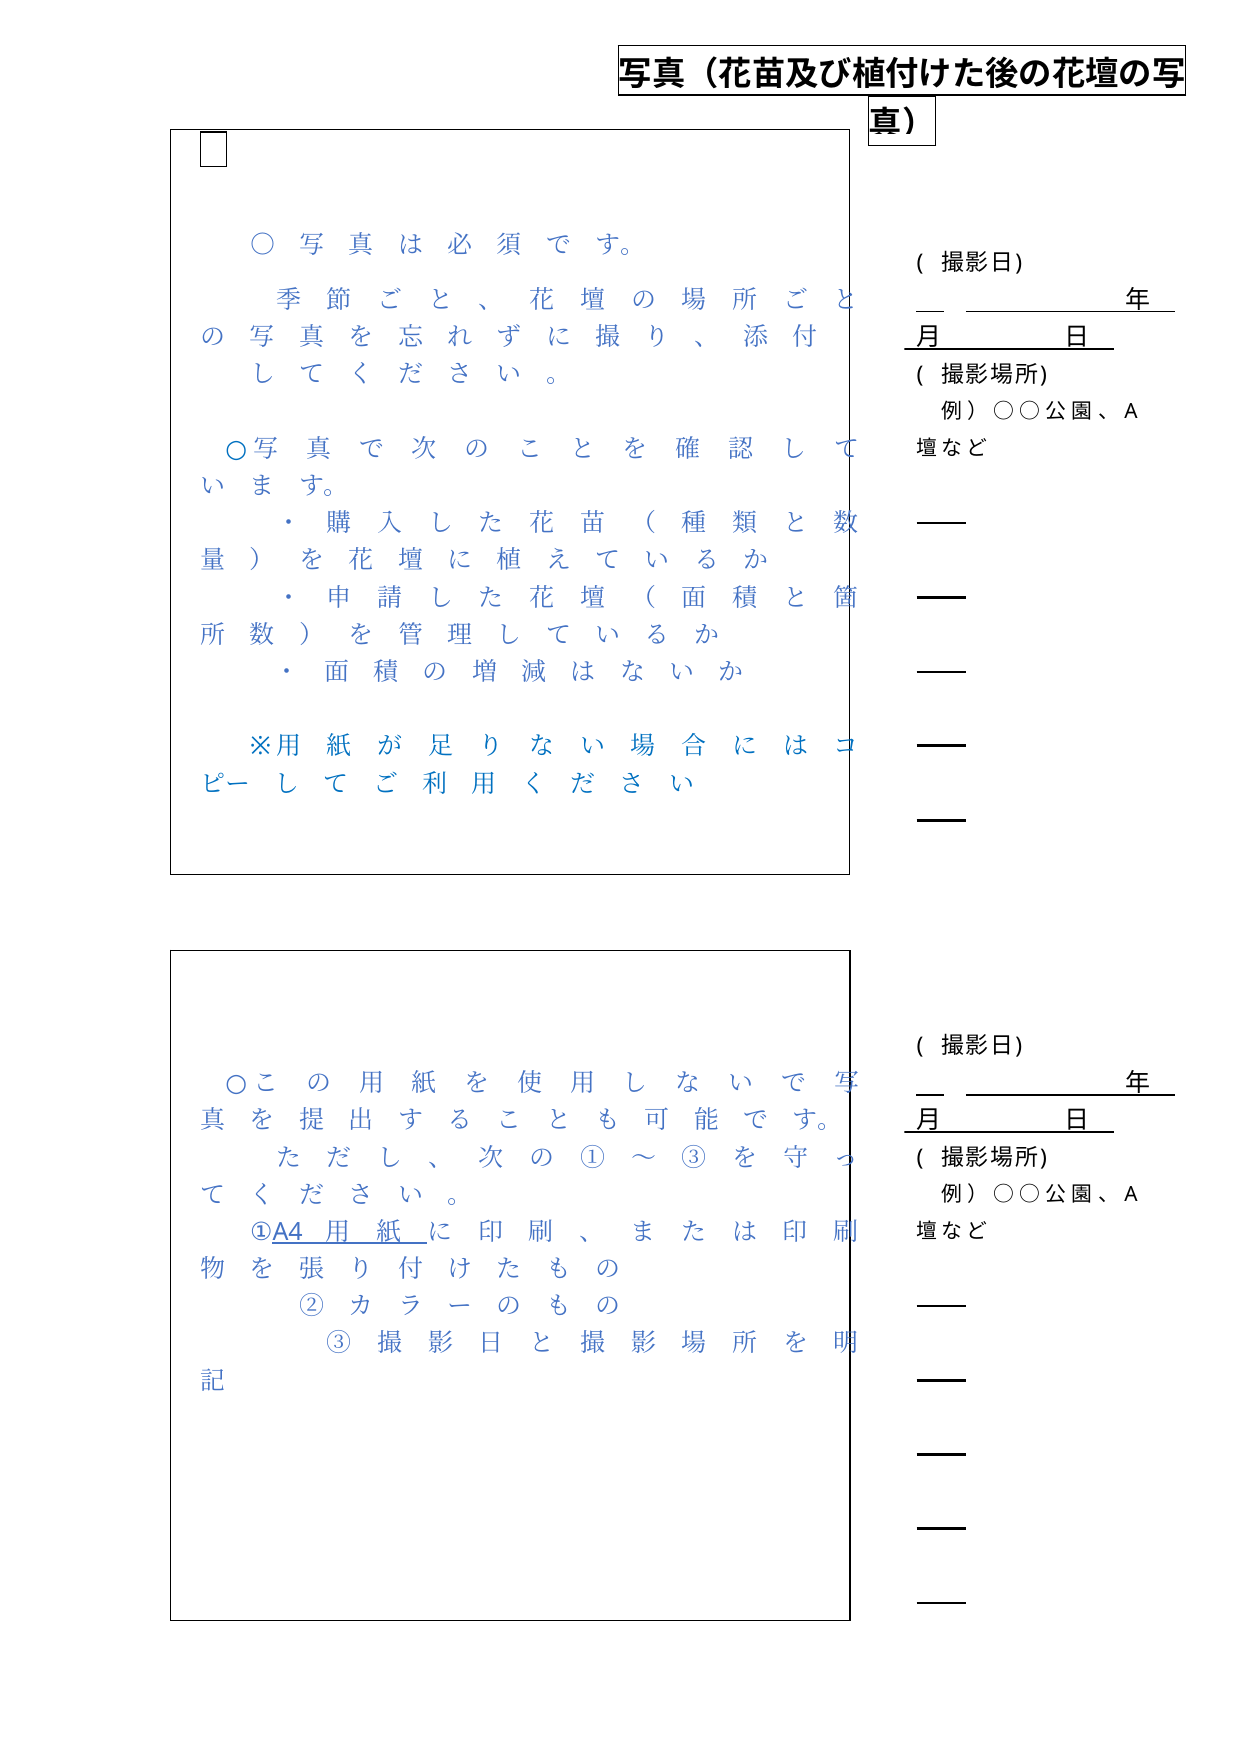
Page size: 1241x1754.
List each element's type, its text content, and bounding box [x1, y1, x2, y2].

table_header [850, 129, 894, 874]
table_header ○写真は必須です。 季節ごと、花壇の場所ごとの写真を忘れずに撮り、添付 してください。 ○写真で次のことを確認しています。 ・購入した花苗（種類と数量）を花壇に植えているか ・申請した花壇（面積と箇所数）を管理しているか ・面積の増減はないか ※用紙が足りない場合にはコピーしてご利用ください [171, 130, 849, 874]
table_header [894, 950, 1141, 1620]
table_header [171, 951, 849, 1620]
table_header [851, 950, 894, 1620]
table_header (撮影日) 年 月 日 (撮影場所) 例）○○公園、A花壇など [894, 129, 1141, 874]
